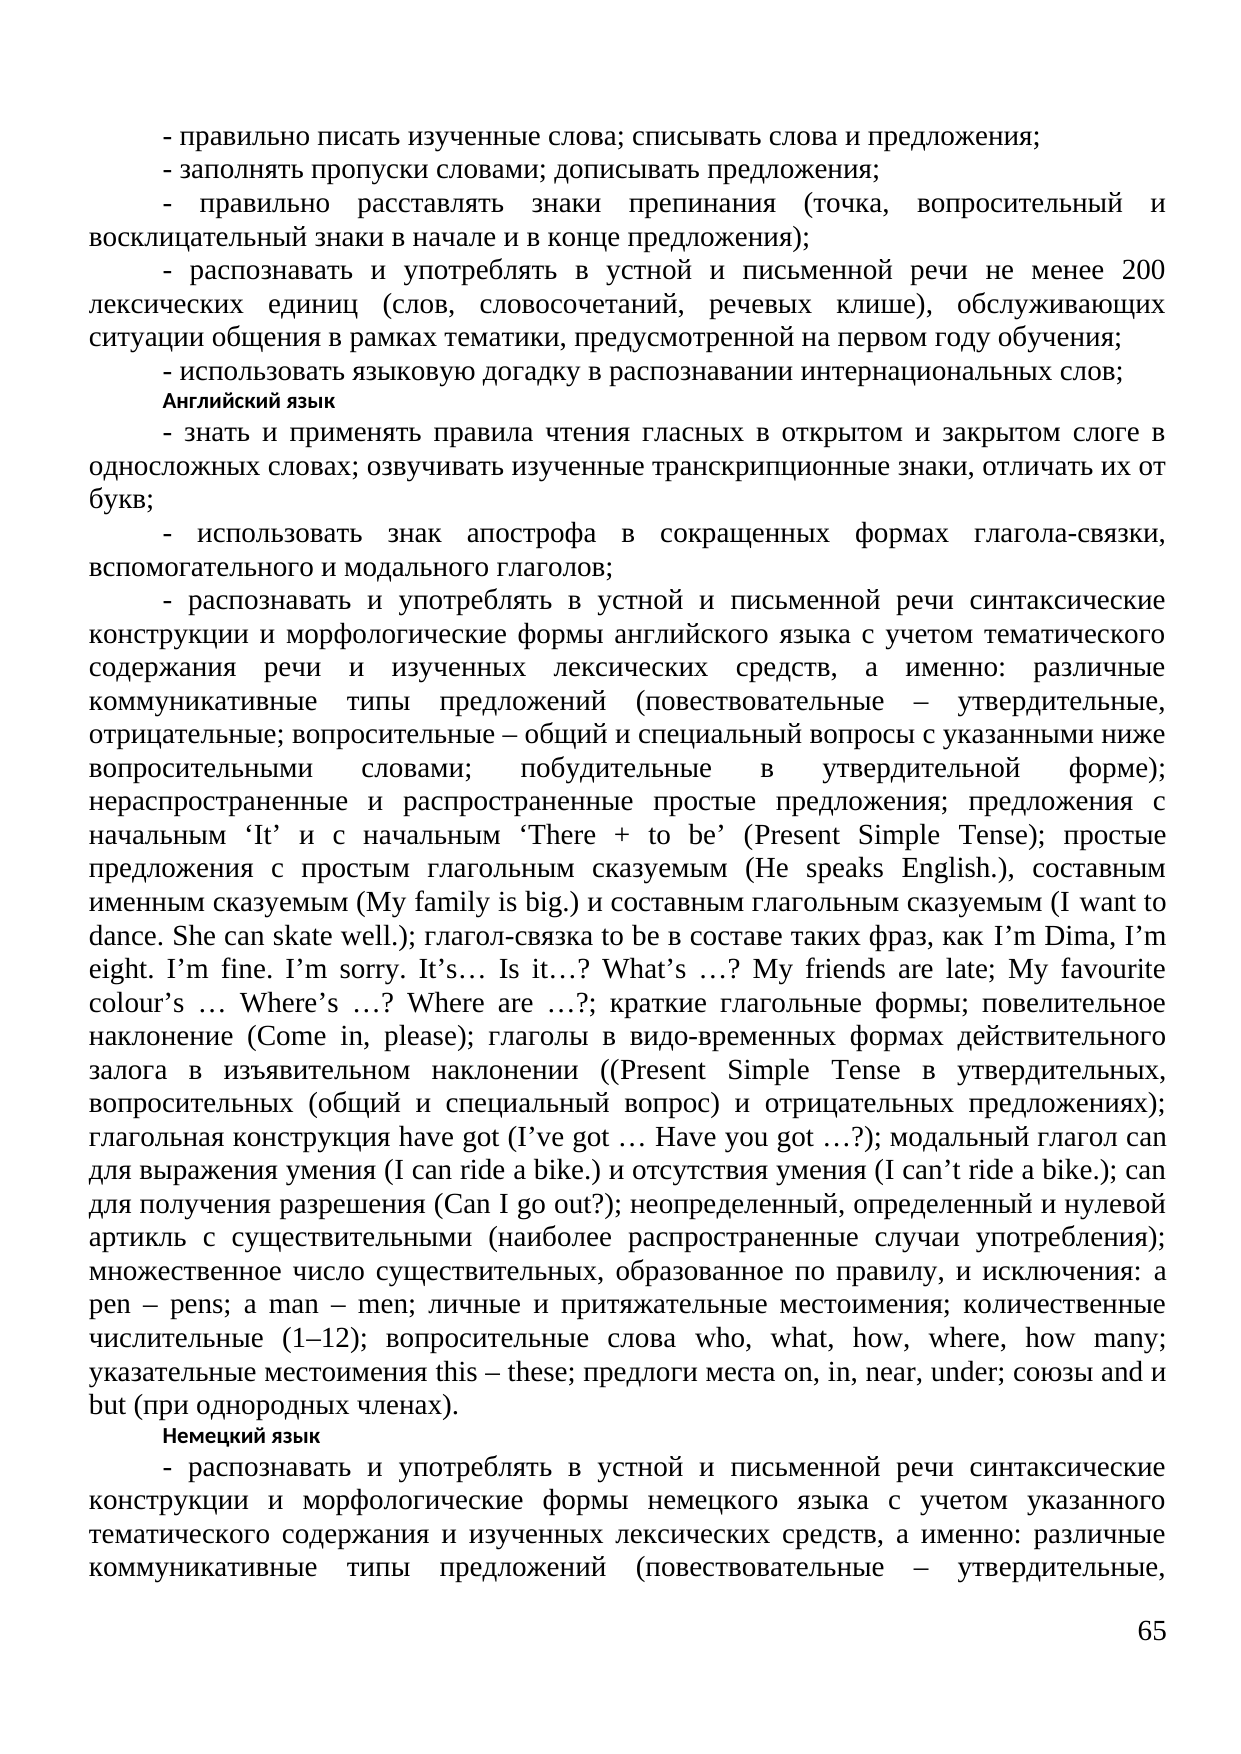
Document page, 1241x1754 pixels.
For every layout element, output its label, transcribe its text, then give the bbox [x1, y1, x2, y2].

text - использовать языковую догадку в распознавании интернациональных слов; [89, 353, 1167, 386]
text - правильно писать изученные слова; списывать слова и предложения; [89, 118, 1167, 152]
text - правильно расставлять знаки препинания (точка, вопросительный и восклицательный знаки в начале и в конце предложения); [89, 185, 1167, 252]
text - знать и применять правила чтения гласных в открытом и закрытом слоге в односложных словах; озвучивать изученные транскрипционные знаки, отличать их от букв; [89, 414, 1167, 515]
text - распознавать и употреблять в устной и письменной речи не менее 200 лексических единиц (слов, словосочетаний, речевых клише), обслуживающих ситуации общения в рамках тематики, предусмотренной на первом году обучения; [89, 252, 1167, 353]
list Немецкий язык [89, 1421, 1167, 1449]
text - заполнять пропуски словами; дописывать предложения; [89, 152, 1167, 185]
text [89, 1449, 1167, 1583]
list Английский язык [89, 386, 1167, 414]
text - использовать знак апострофа в сокращенных формах глагола-связки, вспомогательного и модального глаголов; [89, 515, 1167, 582]
text - распознавать и употреблять в устной и письменной речи синтаксические конструкции и морфологические формы английского языка с учетом тематического содержания речи и изученных лексических средств, а именно: различные коммуникативные типы предложений (повествовательные – утвердительные, отрицательные; вопросительные – общий и специальный вопросы с указанными ниже вопросительными словами; побудительные в утвердительной форме); нераспространенные и распространенные простые предложения; предложения с начальным ‘It’ и с начальным ‘There + to be’ (Present Simple Tense); простые предложения с простым глагольным сказуемым (He speaks English.), составным именным сказуемым (My family is big.) и составным глагольным сказуемым (I want to dance. She can skate well.); глагол-связка to be в составе таких фраз, как I’m Dima, I’m eight. I’m fine. I’m sorry. It’s… Is it…? What’s …? My friends are late; My favourite colour’s … Where’s …? Where are …?; краткие глагольные формы; повелительное наклонение (Come in, please); глаголы в видо-временных формах действительного залога в изъявительном наклонении ((Present Simple Tense в утвердительных, вопросительных (общий и специальный вопрос) и отрицательных предложениях); глагольная конструкция have got (I’ve got … Have you got …?); модальный глагол сan для выражения умения (I can ride a bike.) и отсутствия умения (I can’t ride a bike.); can для получения разрешения (Can I go out?); неопределенный, определенный и нулевой артикль с существительными (наиболее распространенные случаи употребления); множественное число существительных, образованное по правилу, и исключения: a pen – pens; a man – men; личные и притяжательные местоимения; количественные числительные (1–12); вопросительные слова who, what, how, where, how many; указательные местоимения this – these; предлоги места on, in, near, under; союзы and и but (при однородных членах). [89, 582, 1167, 1421]
